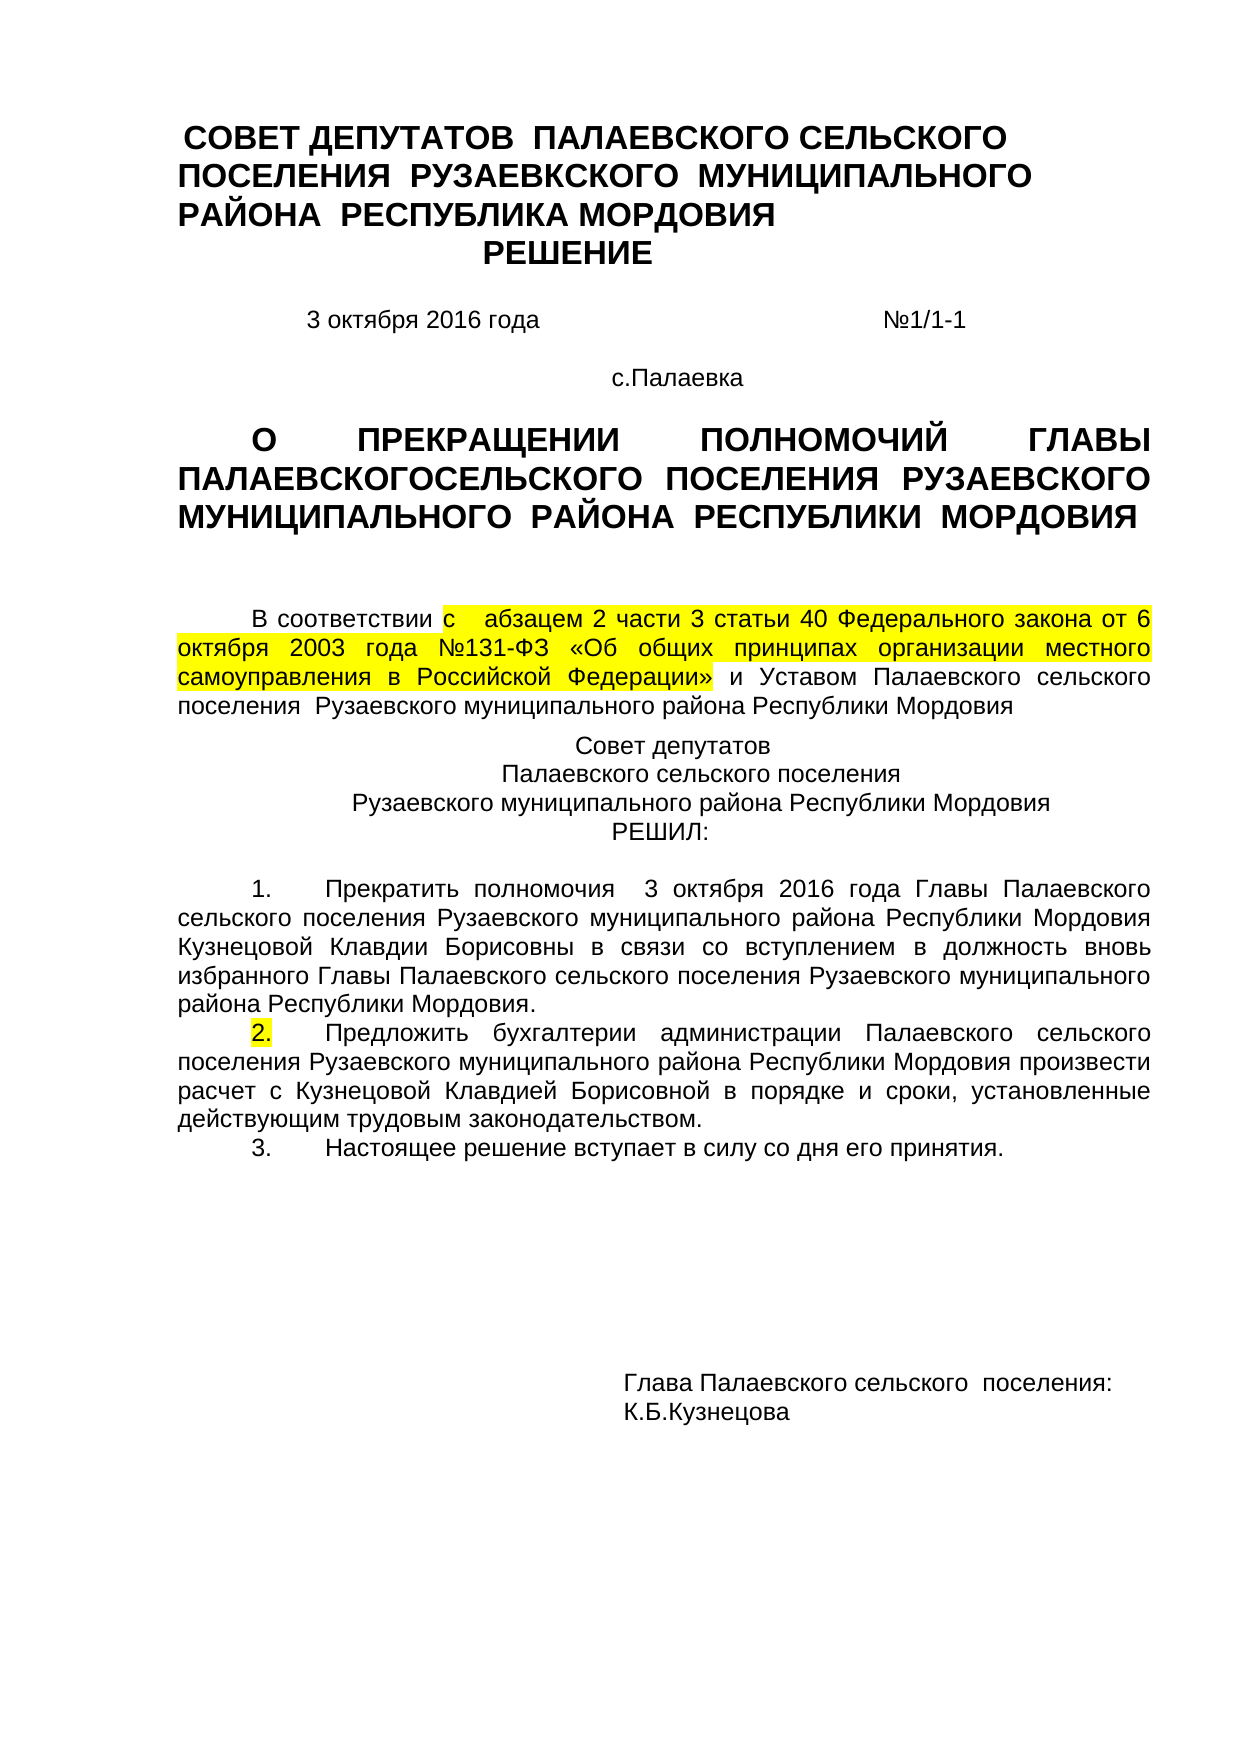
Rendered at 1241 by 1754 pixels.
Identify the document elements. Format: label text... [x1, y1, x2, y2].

text СОВЕТ ДЕПУТАТОВ ПАЛАЕВСКОГО СЕЛЬСКОГО ПОСЕЛЕНИЯ РУЗАЕВКСКОГО МУНИЦИПАЛЬНОГО РАЙОНА РЕСПУБЛИКА МОРДОВИЯ [177, 118, 1152, 233]
text Совет депутатов [177, 731, 1152, 759]
list Предложить бухгалтерии администрации Палаевского сельского поселения Рузаевского муниципального района Республики Мордовия произвести расчет с Кузнецовой Клавдией Борисовной в порядке и сроки, установленные действующим трудовым законодательством. [177, 1018, 1152, 1133]
text Глава Палаевского сельского поселения: [196, 1368, 1152, 1397]
list Настоящее решение вступает в силу со дня его принятия. [177, 1133, 1152, 1162]
text 3 октября 2016 года №1/1-1 [177, 305, 1152, 334]
subtitle В соответствии с абзацем 2 части 3 статьи 40 Федерального закона от 6 октября 2003 года №131-ФЗ «Об общих принципах организации местного самоуправления в Российской Федерации» и Уставом Палаевского сельского поселения Рузаевского муниципального района Республики Мордовия [177, 662, 1152, 719]
list Прекратить полномочия 3 октября 2016 года Главы Палаевского сельского поселения Рузаевского муниципального района Республики Мордовия Кузнецовой Клавдии Борисовны в связи со вступлением в должность вновь избранного Главы Палаевского сельского поселения Рузаевского муниципального района Республики Мордовия. [177, 874, 1152, 1018]
text РЕШИЛ: [177, 817, 1152, 846]
text РЕШЕНИЕ [177, 233, 1152, 272]
text Палаевского сельского поселения [177, 759, 1152, 788]
text с.Палаевка [177, 363, 1152, 392]
text О ПРЕКРАЩЕНИИ ПОЛНОМОЧИЙ ГЛАВЫ ПАЛАЕВСКОГОСЕЛЬСКОГО ПОСЕЛЕНИЯ РУЗАЕВСКОГО МУНИЦИПАЛЬНОГО РАЙОНА РЕСПУБЛИКИ МОРДОВИЯ [177, 420, 1152, 536]
text К.Б.Кузнецова [196, 1397, 1152, 1426]
subtitle В соответствии с абзацем 2 части 3 статьи 40 Федерального закона от 6 октября 2003 года №131-ФЗ «Об общих принципах организации местного самоуправления в Российской Федерации» и Уставом Палаевского сельского поселения Рузаевского муниципального района Республики Мордовия [177, 604, 1152, 633]
text Рузаевского муниципального района Республики Мордовия [177, 788, 1152, 817]
